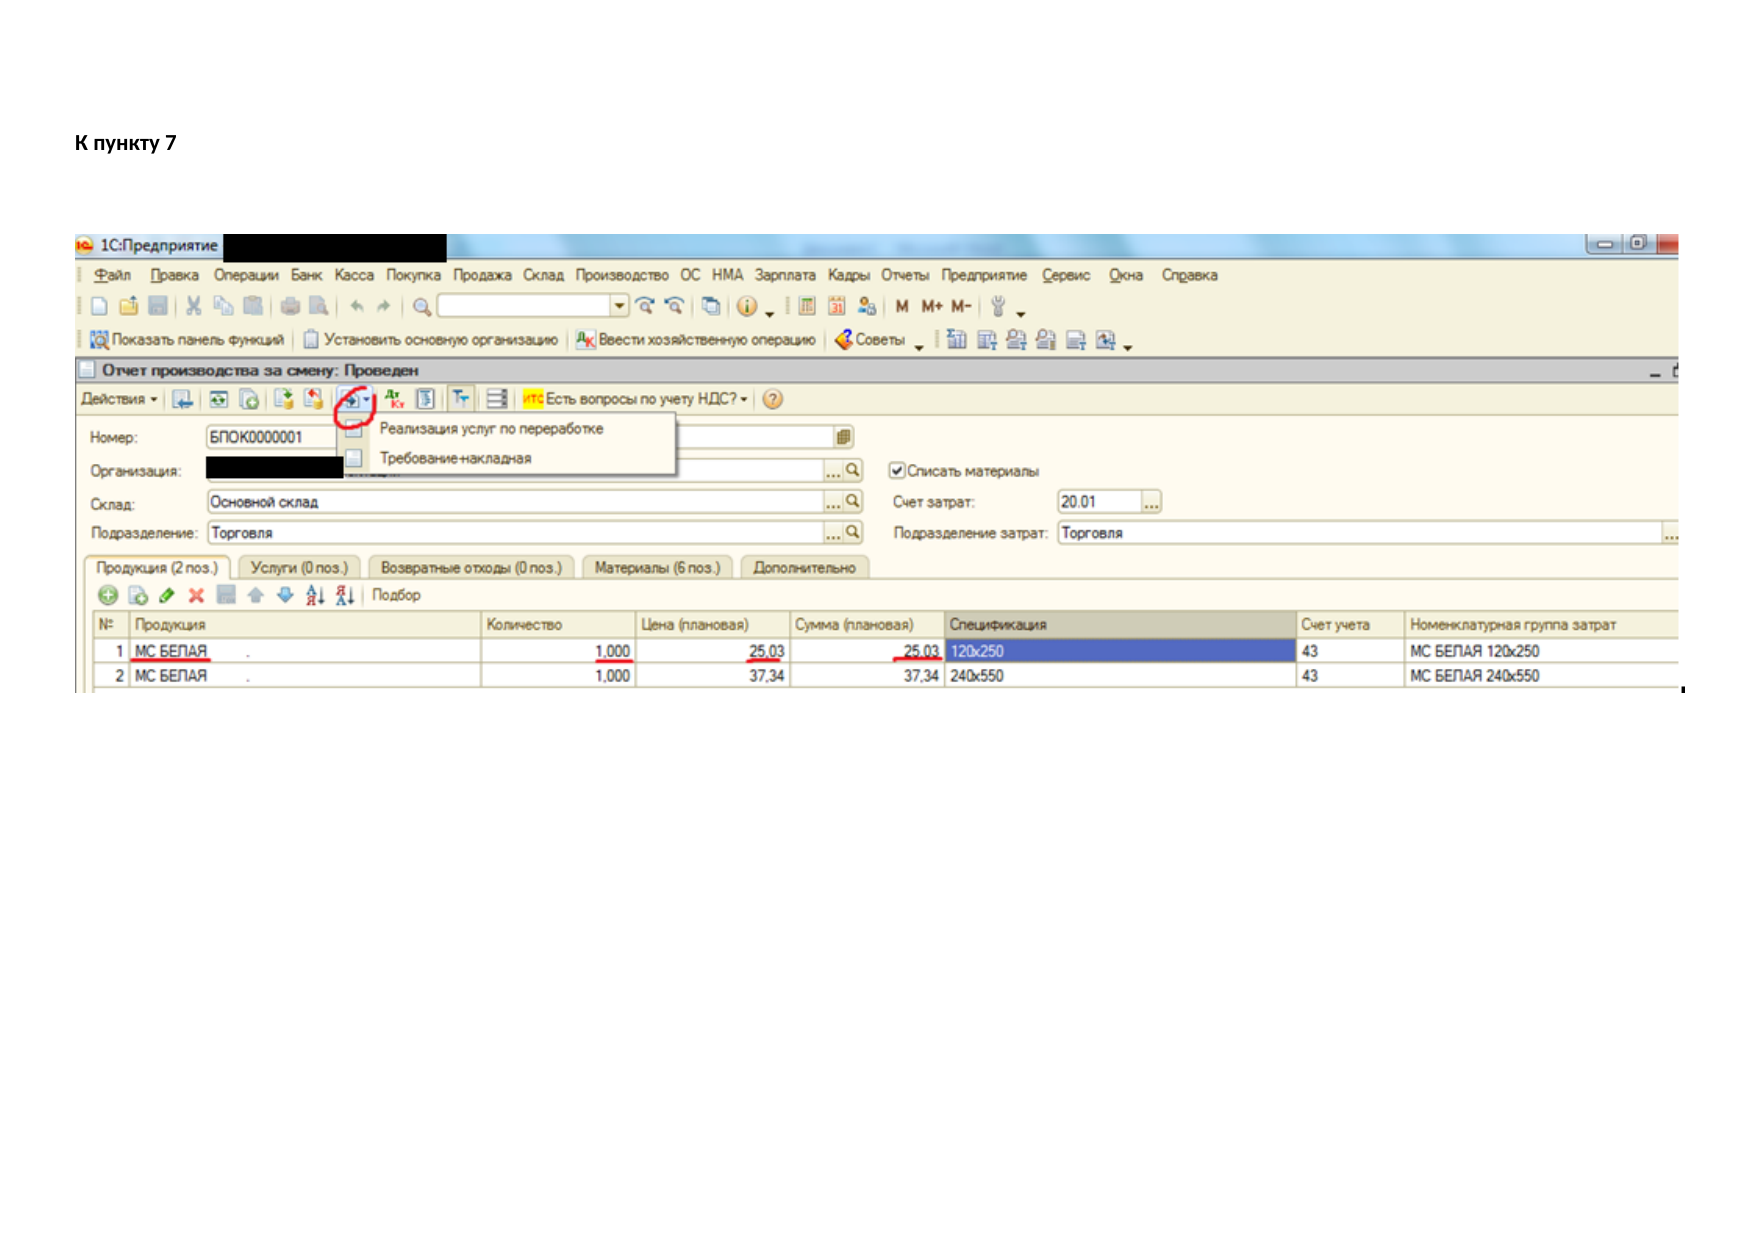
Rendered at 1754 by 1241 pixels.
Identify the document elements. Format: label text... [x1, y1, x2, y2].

text К пункту 7 [75, 128, 1679, 156]
picture [75, 234, 1685, 693]
